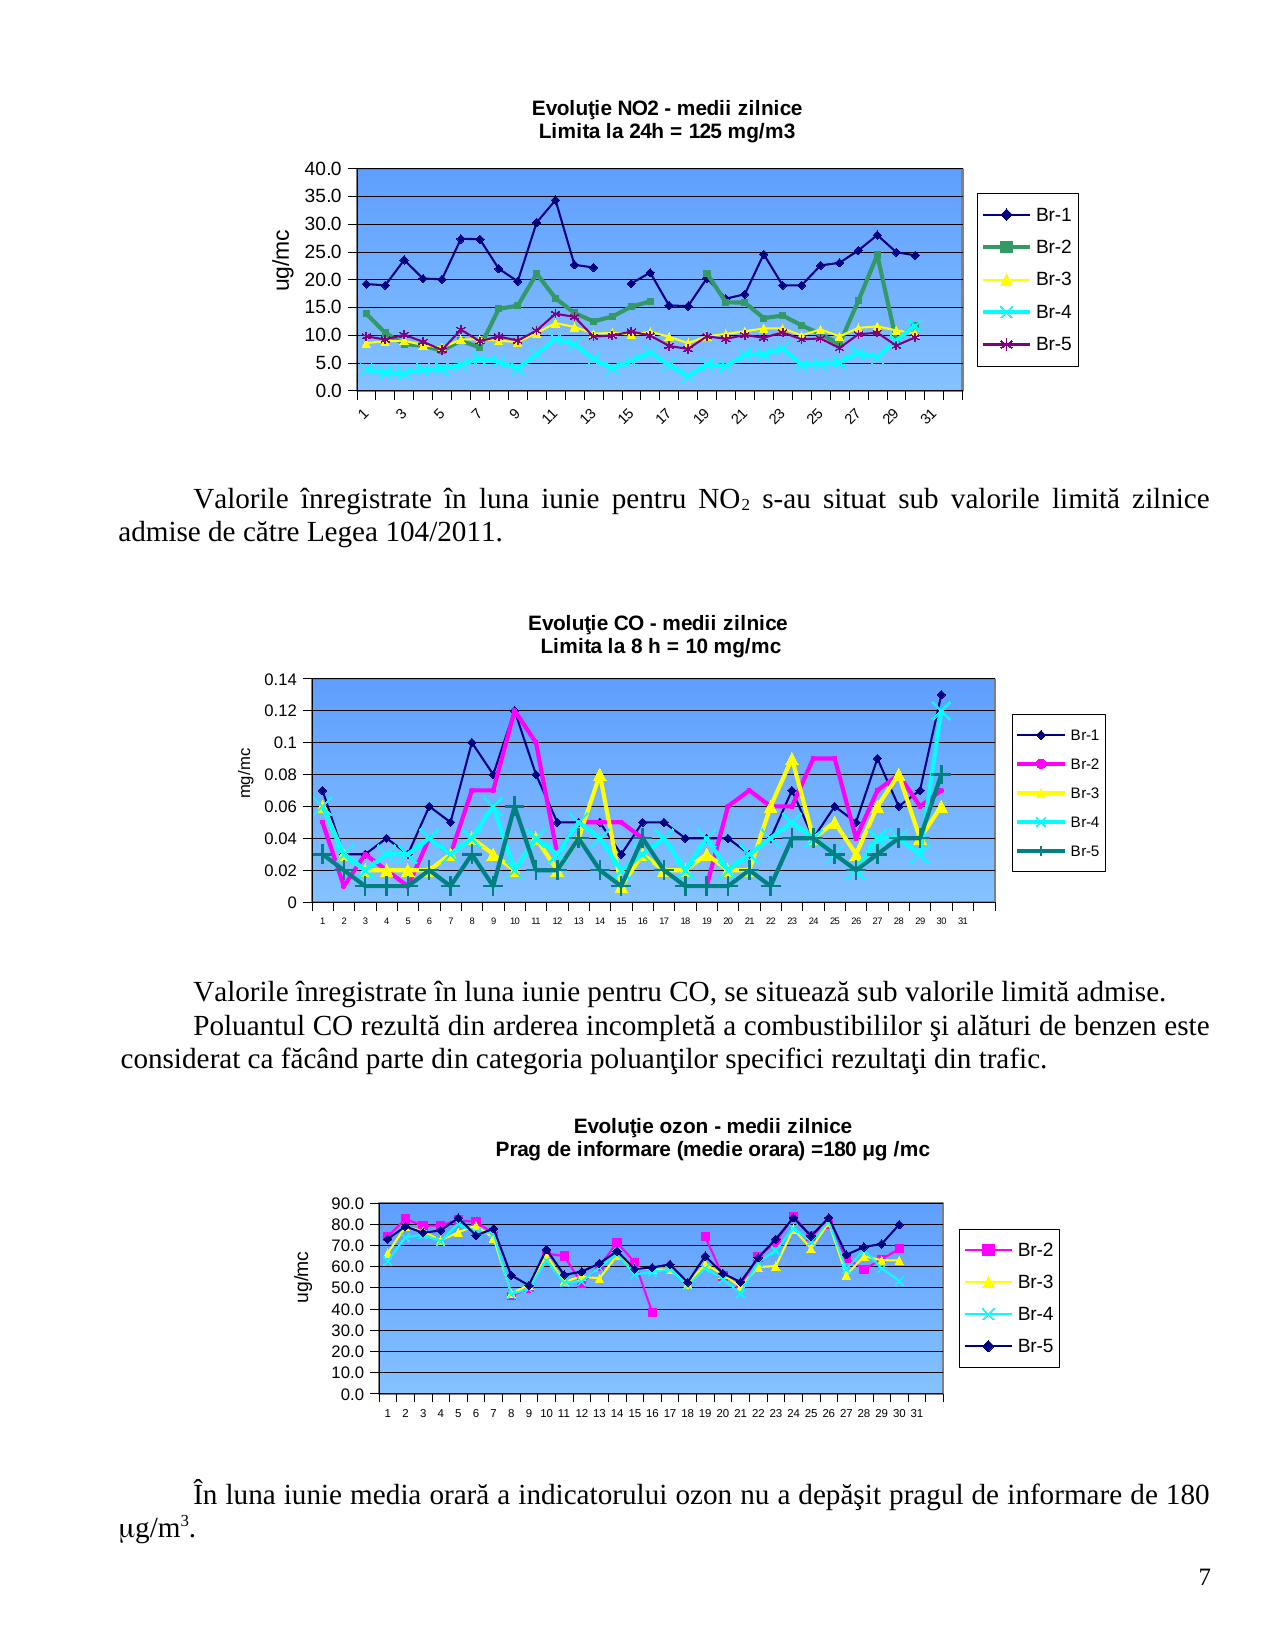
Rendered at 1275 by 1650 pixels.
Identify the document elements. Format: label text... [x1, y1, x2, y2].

text Valorile înregistrate în luna iunie pentru CO, se situează sub valorile limită admise. [118, 974, 1211, 1008]
text În luna iunie media orară a indicatorului ozon nu a depăşit pragul de informare de 180 g/m3. [118, 1477, 1211, 1544]
text Valorile înregistrate în luna iunie pentru NO2 s-au situat sub valorile limită zilnice admise de către Legea 104/2011. [118, 481, 1211, 548]
text Poluantul CO rezultă din arderea incompletă a combustibililor şi alături de benzen este considerat ca făcând parte din categoria poluanţilor specifici rezultaţi din trafic. [120, 1008, 1211, 1075]
